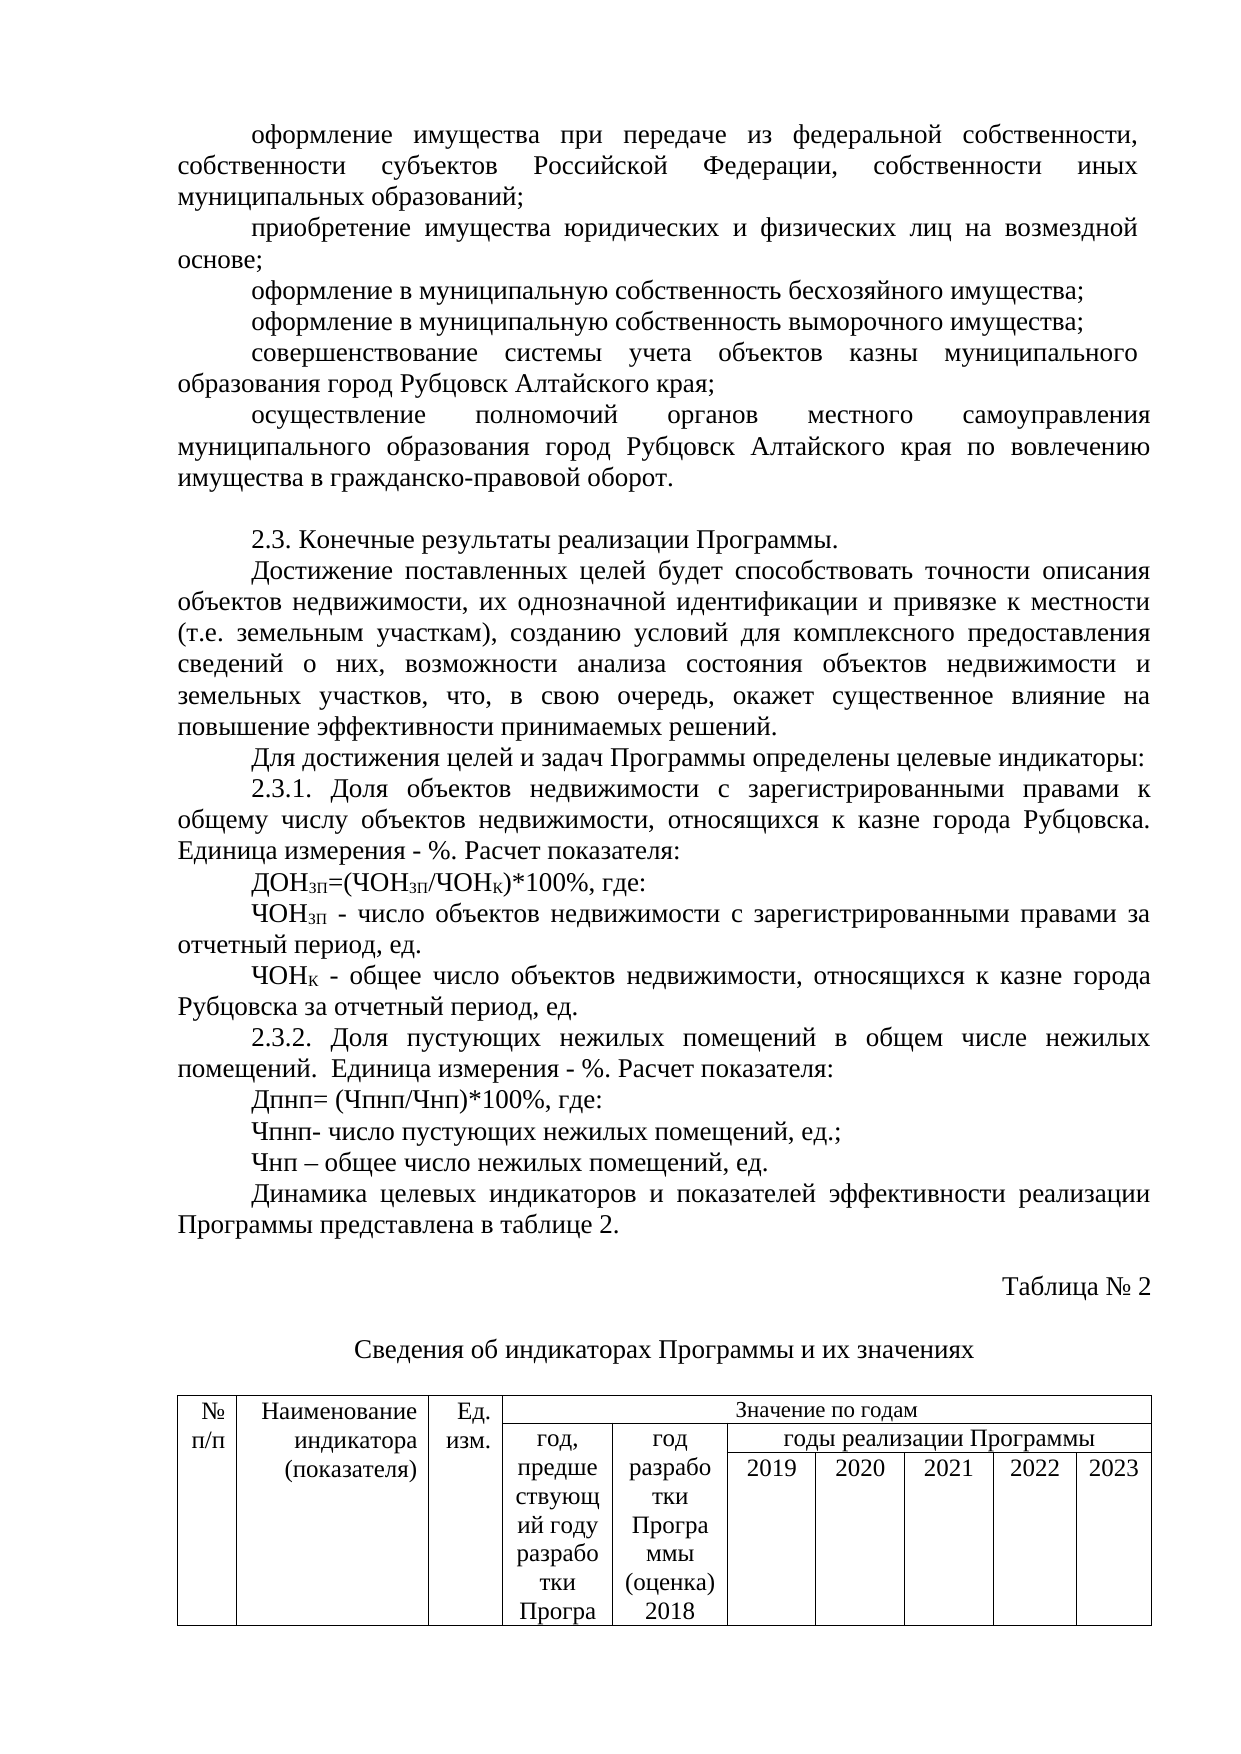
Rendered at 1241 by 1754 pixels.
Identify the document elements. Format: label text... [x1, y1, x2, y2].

table_cell 2019 [728, 1453, 815, 1625]
text оформление в муниципальную собственность бесхозяйного имущества; [177, 274, 1139, 305]
text ЧОНЗП - число объектов недвижимости с зарегистрированными правами за отчетный период, ед. [177, 897, 1152, 959]
table_cell 2021 [905, 1453, 993, 1625]
text ДОНЗП=(ЧОНЗП/ЧОНК)*100%, где: [177, 866, 1152, 897]
text совершенствование системы учета объектов казны муниципального образования город Рубцовск Алтайского края; [177, 336, 1139, 398]
text приобретение имущества юридических и физических лиц на возмездной основе; [177, 212, 1139, 274]
table_header Ед. изм. [429, 1396, 502, 1625]
text 2.3.1. Доля объектов недвижимости с зарегистрированными правами к общему числу объектов недвижимости, относящихся к казне города Рубцовска. Единица измерения - %. Расчет показателя: [177, 772, 1152, 866]
table_header № п/п [178, 1396, 236, 1625]
text Таблица № 2 [177, 1271, 1152, 1302]
text 2.3. Конечные результаты реализации Программы. [177, 523, 1152, 554]
text Сведения об индикаторах Программы и их значениях [177, 1333, 1152, 1364]
text Динамика целевых индикаторов и показателей эффективности реализации Программы представлена в таблице 2. [177, 1177, 1152, 1239]
table_cell 2022 [994, 1453, 1076, 1625]
text Дпнп= (Чпнп/Чнп)*100%, где: [177, 1084, 1152, 1115]
table_header Значение по годам [503, 1396, 1151, 1422]
text Чпнп- число пустующих нежилых помещений, ед.; [177, 1115, 1152, 1146]
table_cell годы реализации Программы [728, 1424, 1151, 1452]
text ЧОНК - общее число объектов недвижимости, относящихся к казне города Рубцовска за отчетный период, ед. [177, 959, 1152, 1021]
table_header Наименование индикатора (показателя) [237, 1396, 428, 1625]
text оформление имущества при передаче из федеральной собственности, собственности субъектов Российской Федерации, собственности иных муниципальных образований; [177, 118, 1139, 212]
table_cell год разработки Программы (оценка) 2018 [613, 1424, 727, 1625]
table_cell 2020 [816, 1453, 904, 1625]
table_cell 2023 [1077, 1453, 1151, 1625]
text Чнп – общее число нежилых помещений, ед. [177, 1146, 1152, 1177]
text Для достижения целей и задач Программы определены целевые индикаторы: [177, 741, 1152, 772]
text осуществление полномочий органов местного самоуправления муниципального образования город Рубцовск Алтайского края по вовлечению имущества в гражданско-правовой оборот. [177, 398, 1152, 492]
text оформление в муниципальную собственность выморочного имущества; [177, 305, 1139, 336]
text 2.3.2. Доля пустующих нежилых помещений в общем числе нежилых помещений. Единица измерения - %. Расчет показателя: [177, 1021, 1152, 1084]
text Достижение поставленных целей будет способствовать точности описания объектов недвижимости, их однозначной идентификации и привязке к местности (т.е. земельным участкам), созданию условий для комплексного предоставления сведений о них, возможности анализа состояния объектов недвижимости и земельных участков, что, в свою очередь, окажет существенное влияние на повышение эффективности принимаемых решений. [177, 554, 1152, 741]
table_cell год, предшествующий году разработки Программы (факт) 2017 [503, 1424, 612, 1625]
